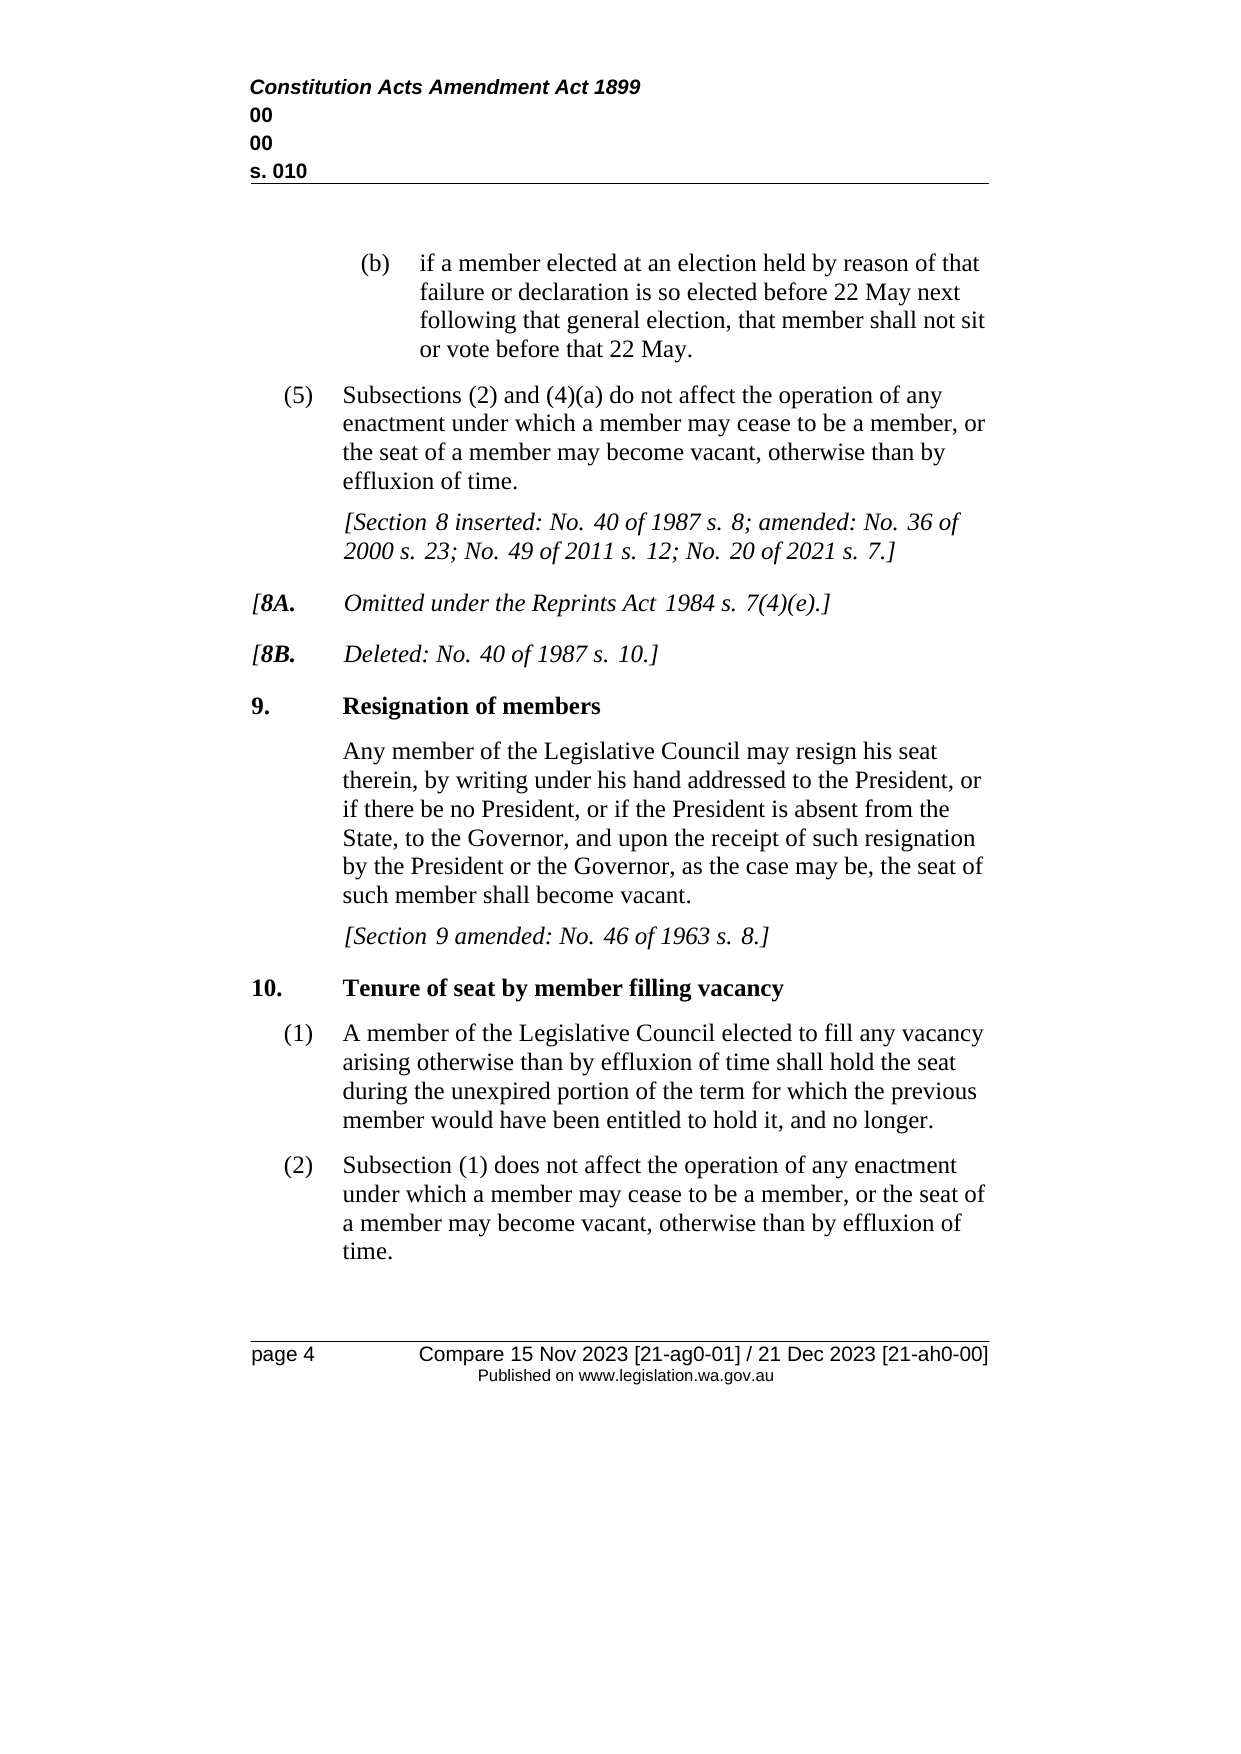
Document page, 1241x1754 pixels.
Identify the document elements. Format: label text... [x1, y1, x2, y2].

text [Section 9 amended: No. 46 of 1963 s. 8.] [251, 921, 989, 950]
text (b) if a member elected at an election held by reason of that failure or declaration is so elected before 22 May next following that general election, that member shall not sit or vote before that 22 May. [251, 248, 989, 363]
subtitle 10. Tenure of seat by member filling vacancy [251, 973, 989, 1002]
text [8A. Omitted under the Reprints Act 1984 s. 7(4)(e).] [251, 588, 989, 616]
text (2) Subsection (1) does not affect the operation of any enactment under which a member may cease to be a member, or the seat of a member may become vacant, otherwise than by effluxion of time. [251, 1150, 989, 1265]
text (5) Subsections (2) and (4)(a) do not affect the operation of any enactment under which a member may cease to be a member, or the seat of a member may become vacant, otherwise than by effluxion of time. [251, 380, 989, 495]
subtitle 9. Resignation of members [251, 691, 989, 720]
text Any member of the Legislative Council may resign his seat therein, by writing under his hand addressed to the President, or if there be no President, or if the President is absent from the State, to the Governor, and upon the receipt of such resignation by the President or the Governor, as the case may be, the seat of such member shall become vacant. [251, 736, 989, 909]
text (1) A member of the Legislative Council elected to fill any vacancy arising otherwise than by effluxion of time shall hold the seat during the unexpired portion of the term for which the previous member would have been entitled to hold it, and no longer. [251, 1018, 989, 1133]
text [8B. Deleted: No. 40 of 1987 s. 10.] [251, 639, 989, 668]
text [Section 8 inserted: No. 40 of 1987 s. 8; amended: No. 36 of 2000 s. 23; No. 49 of 2011 s. 12; No. 20 of 2021 s. 7.] [251, 507, 989, 565]
